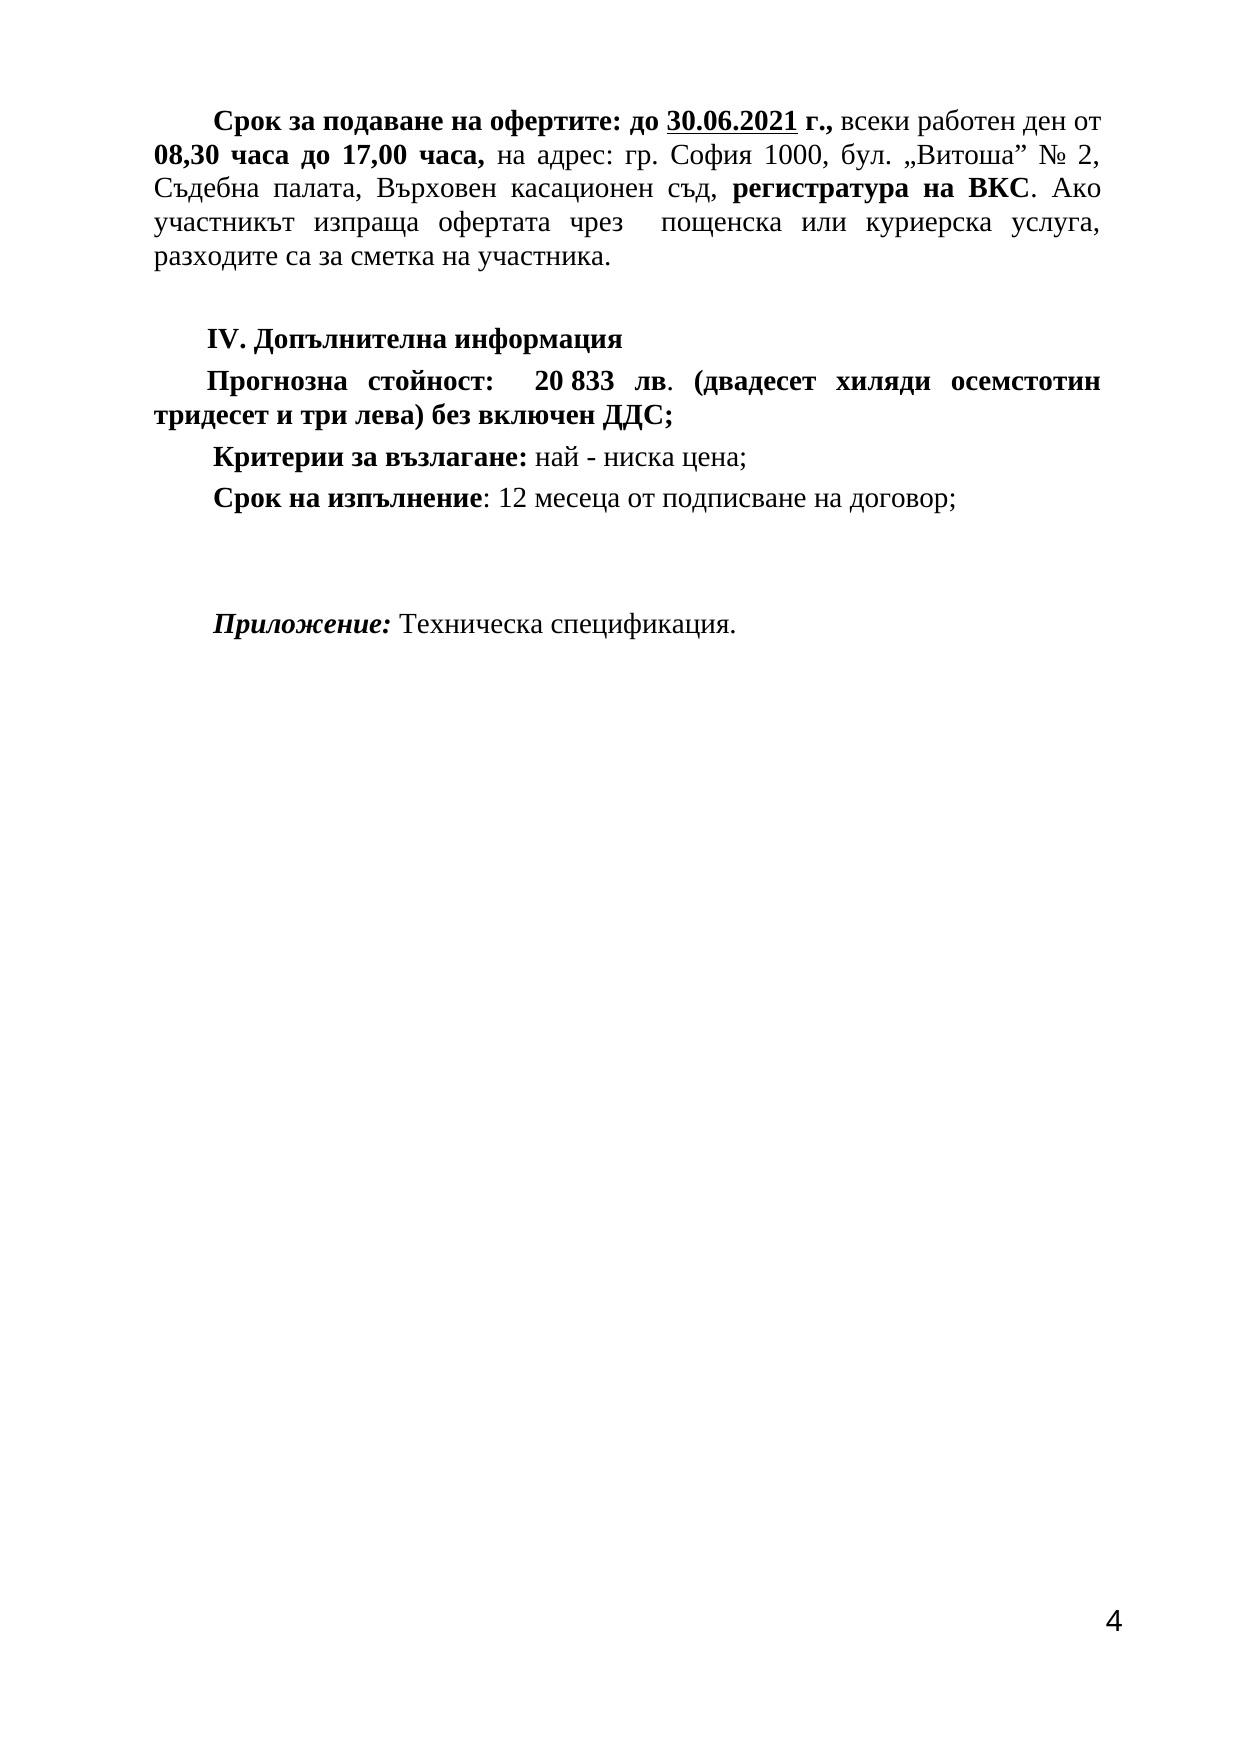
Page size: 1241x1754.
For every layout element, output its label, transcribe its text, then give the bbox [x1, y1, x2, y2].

text Срок на изпълнение: 12 месеца от подписване на договор; [154, 481, 1101, 514]
text Срок за подаване на офертите: до 30.06.2021 г., всеки работен ден от 08,30 часа до 17,00 часа, на адрес: гр. София 1000, бул. „Витоша” № 2, Съдебна палата, Върховен касационен съд, регистратура на ВКС. Ако участникът изпраща офертата чрез пощенска или куриерска услуга, разходите са за сметка на участника. [154, 103, 1101, 271]
text Критерии за възлагане: най - ниска цена; [154, 439, 1101, 472]
text IV. Допълнителна информация [154, 321, 1101, 355]
text Прогнозна стойност: 20 833 лв. (двадесет хиляди осемстотин тридесет и три лева) без включен ДДС; [154, 363, 1101, 430]
text Приложение: Техническа спецификация. [154, 606, 1101, 640]
